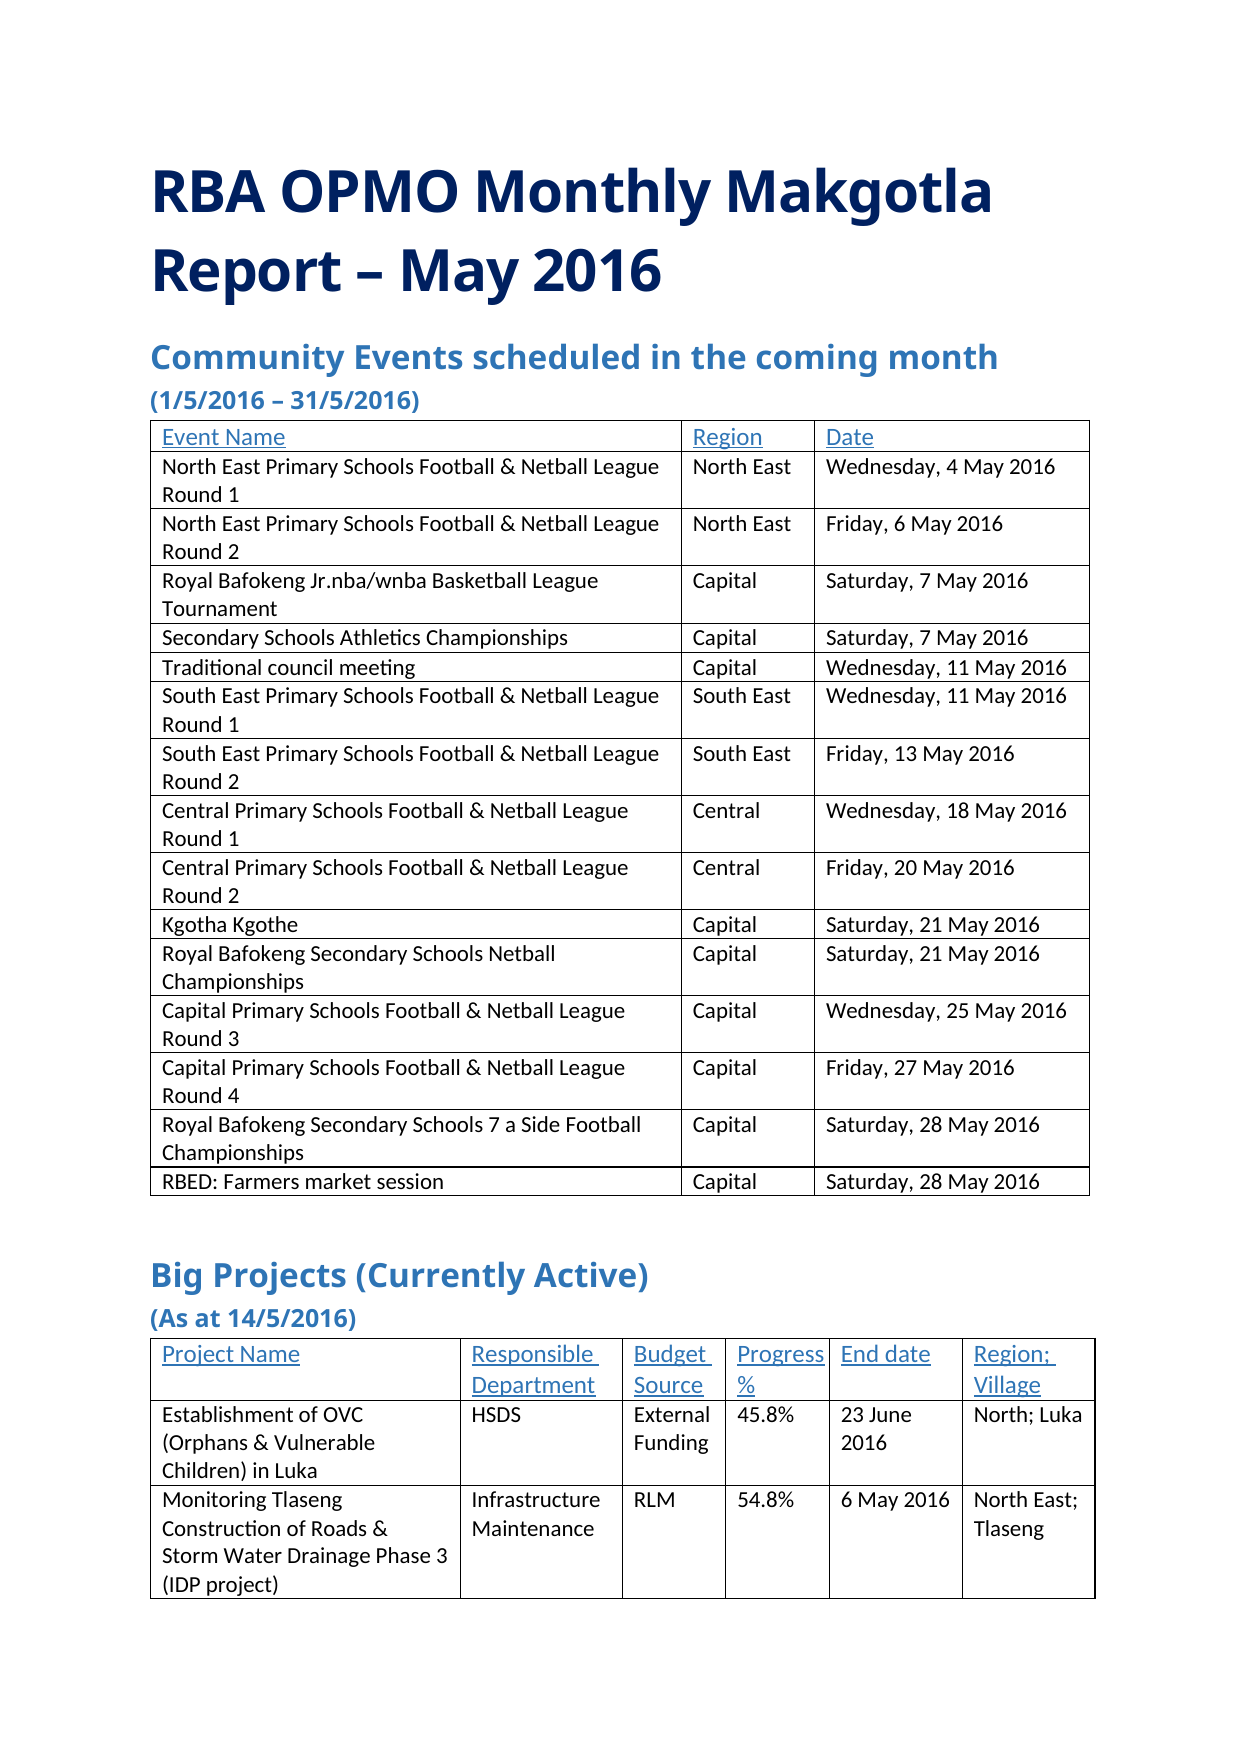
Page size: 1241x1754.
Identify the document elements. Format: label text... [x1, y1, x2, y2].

table_cell Friday, 20 May 2016 [815, 853, 1089, 909]
table_cell Wednesday, 11 May 2016 [815, 682, 1089, 738]
table_header Region [682, 421, 814, 451]
table_cell Central [682, 796, 814, 852]
table_cell Saturday, 7 May 2016 [815, 566, 1089, 622]
table_cell Saturday, 21 May 2016 [815, 910, 1089, 938]
table_cell Capital [682, 910, 814, 938]
table_cell Saturday, 21 May 2016 [815, 939, 1089, 995]
table_cell Capital [682, 996, 814, 1052]
table_cell RBED: Farmers market session [151, 1168, 681, 1195]
table_cell North East [682, 509, 814, 565]
table_cell RLM [623, 1486, 725, 1598]
table_cell Wednesday, 4 May 2016 [815, 452, 1089, 508]
table_cell Establishment of OVC (Orphans & Vulnerable Children) in Luka [151, 1401, 460, 1484]
table_cell Kgotha Kgothe [151, 910, 681, 938]
table_cell South East Primary Schools Football & Netball League Round 1 [151, 682, 681, 738]
table_header Budget Source [623, 1339, 725, 1399]
table_cell Friday, 27 May 2016 [815, 1053, 1089, 1109]
table_cell Central [682, 853, 814, 909]
subtitle (1/5/2016 – 31/5/2016) [150, 383, 1090, 417]
table_cell Capital [682, 1053, 814, 1109]
table_cell Wednesday, 25 May 2016 [815, 996, 1089, 1052]
table_header Region; Village [963, 1339, 1094, 1399]
table_cell Capital Primary Schools Football & Netball League Round 3 [151, 996, 681, 1052]
table_cell Central Primary Schools Football & Netball League Round 2 [151, 853, 681, 909]
table_header End date [830, 1339, 962, 1399]
subtitle Community Events scheduled in the coming month [150, 334, 1090, 379]
title RBA OPMO Monthly Makgotla Report – May 2016 [150, 150, 1090, 309]
table_cell Capital [682, 566, 814, 622]
subtitle (As at 14/5/2016) [150, 1301, 1090, 1335]
table_cell North East Primary Schools Football & Netball League Round 1 [151, 452, 681, 508]
table_cell HSDS [461, 1401, 622, 1484]
table_header Date [815, 421, 1089, 451]
table_cell 45.8% [726, 1401, 829, 1484]
table_cell Wednesday, 11 May 2016 [815, 653, 1089, 681]
subtitle Big Projects (Currently Active) [150, 1252, 1090, 1297]
table_header Progress % [726, 1339, 829, 1399]
table_cell South East [682, 682, 814, 738]
table_cell 6 May 2016 [830, 1486, 962, 1598]
table_cell Monitoring Tlaseng Construction of Roads & Storm Water Drainage Phase 3 (IDP project) [151, 1486, 460, 1598]
table_header Project Name [151, 1339, 460, 1399]
table_cell External Funding [623, 1401, 725, 1484]
table_cell 54.8% [726, 1486, 829, 1598]
table_cell Saturday, 28 May 2016 [815, 1110, 1089, 1166]
table_header Event Name [151, 421, 681, 451]
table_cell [461, 1486, 622, 1598]
table_cell Saturday, 7 May 2016 [815, 624, 1089, 652]
table_cell Capital [682, 939, 814, 995]
table_cell Friday, 13 May 2016 [815, 739, 1089, 795]
table_cell Royal Bafokeng Secondary Schools 7 a Side Football Championships [151, 1110, 681, 1166]
table_cell Saturday, 28 May 2016 [815, 1168, 1089, 1195]
table_cell Traditional council meeting [151, 653, 681, 681]
table_cell Friday, 6 May 2016 [815, 509, 1089, 565]
table_cell Capital [682, 624, 814, 652]
table_cell 23 June 2016 [830, 1401, 962, 1484]
table_cell Wednesday, 18 May 2016 [815, 796, 1089, 852]
table_header Responsible Department [461, 1339, 622, 1399]
table_cell Capital [682, 653, 814, 681]
table_cell Central Primary Schools Football & Netball League Round 1 [151, 796, 681, 852]
table_cell Capital Primary Schools Football & Netball League Round 4 [151, 1053, 681, 1109]
table_cell Capital [682, 1110, 814, 1166]
table_cell Royal Bafokeng Secondary Schools Netball Championships [151, 939, 681, 995]
table_cell South East [682, 739, 814, 795]
table_cell Royal Bafokeng Jr.nba/wnba Basketball League Tournament [151, 566, 681, 622]
table_cell North; Luka [963, 1401, 1094, 1484]
table_cell Secondary Schools Athletics Championships [151, 624, 681, 652]
table_cell North East Primary Schools Football & Netball League Round 2 [151, 509, 681, 565]
table_cell Capital [682, 1168, 814, 1195]
table_cell North East; Tlaseng [963, 1486, 1094, 1598]
table_cell South East Primary Schools Football & Netball League Round 2 [151, 739, 681, 795]
table_cell North East [682, 452, 814, 508]
